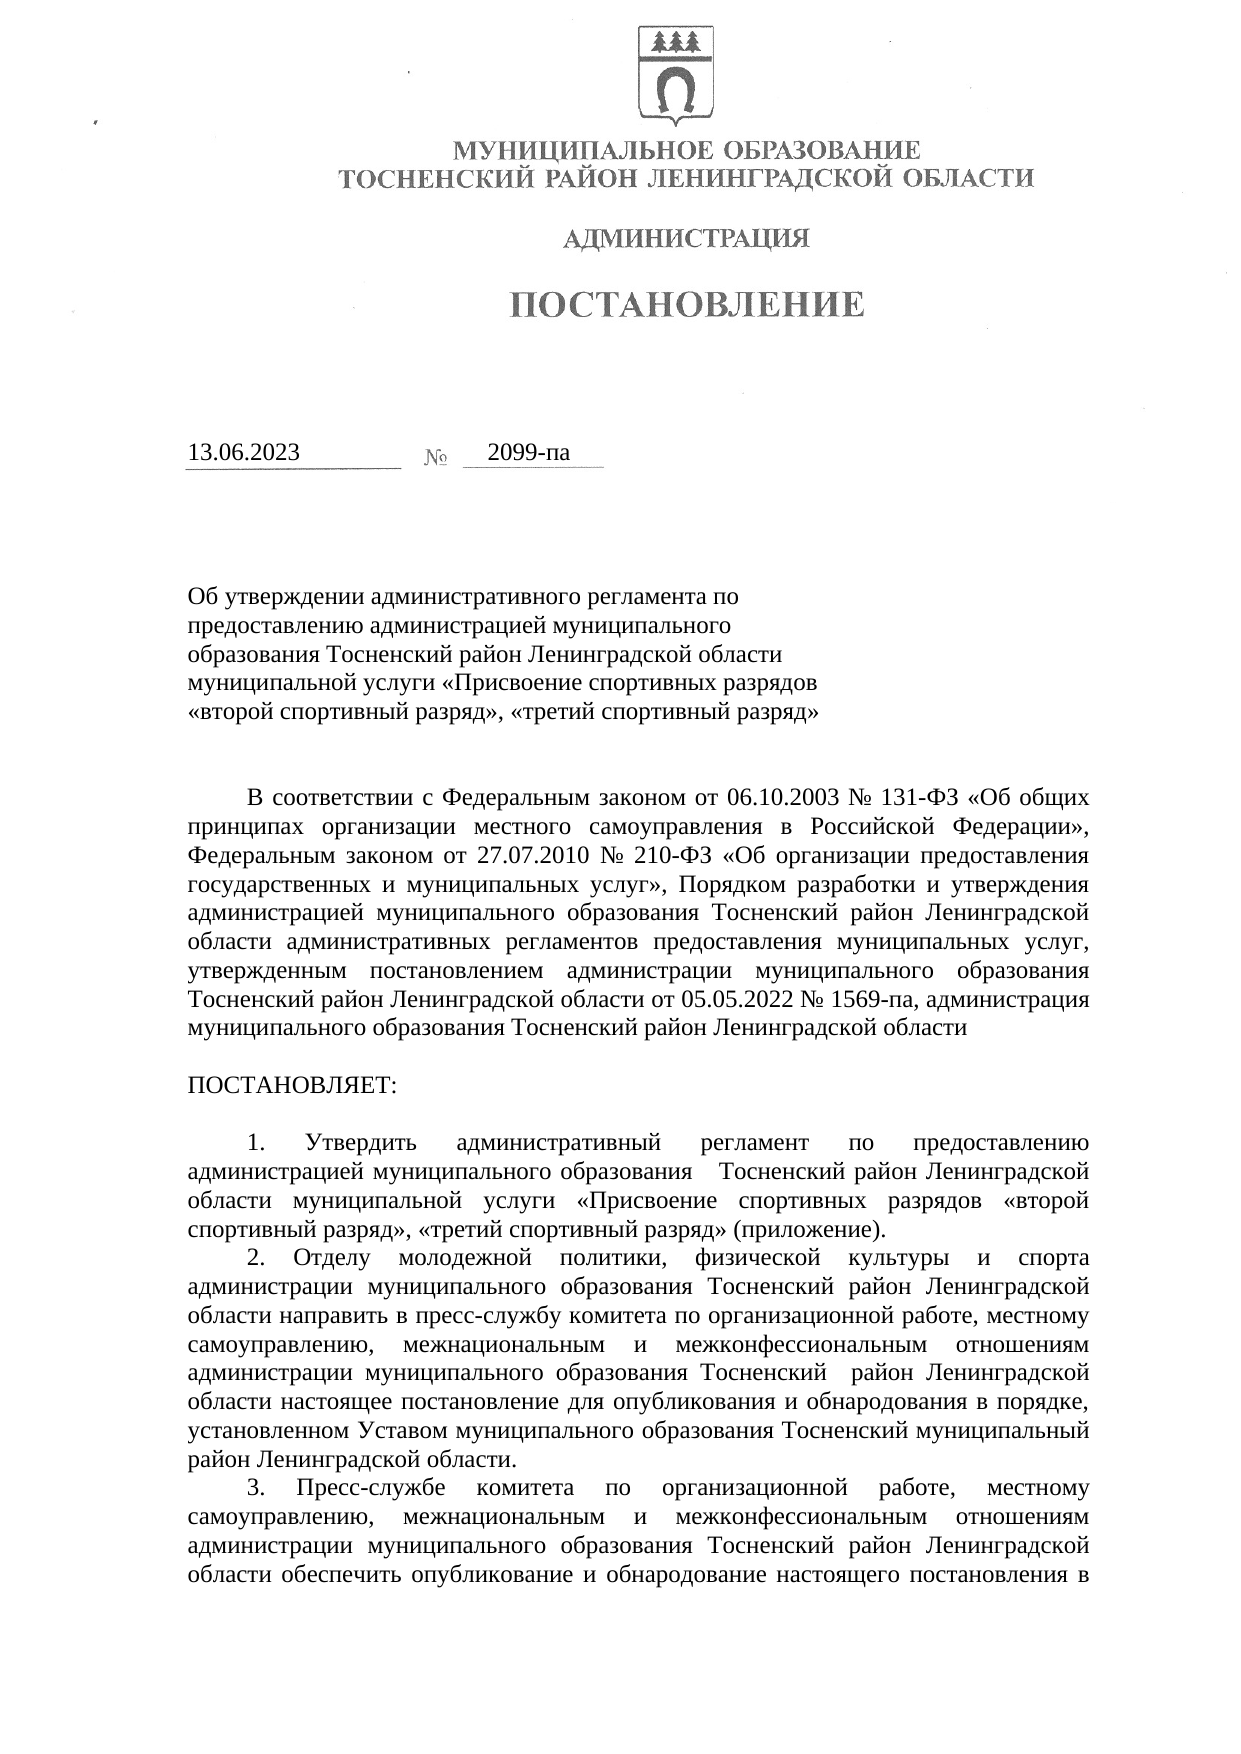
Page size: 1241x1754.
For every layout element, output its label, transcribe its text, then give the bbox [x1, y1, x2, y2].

text 13.06.2023 2099-па [187, 437, 1090, 466]
text 1. Утвердить административный регламент по предоставлению администрацией муниципального образования Тосненский район Ленинградской области муниципальной услуги «Присвоение спортивных разрядов «второй спортивный разряд», «третий спортивный разряд» (приложение). [187, 1127, 1090, 1242]
text В соответствии с Федеральным законом от 06.10.2003 № 131-ФЗ «Об общих принципах организации местного самоуправления в Российской Федерации», Федеральным законом от 27.07.2010 № 210-ФЗ «Об организации предоставления государственных и муниципальных услуг», Порядком разработки и утверждения администрацией муниципального образования Тосненский район Ленинградской области административных регламентов предоставления муниципальных услуг, утвержденным постановлением администрации муниципального образования Тосненский район Ленинградской области от 05.05.2022 № 1569-па, администрация муниципального образования Тосненский район Ленинградской области [187, 782, 1090, 1041]
text муниципальной услуги «Присвоение спортивных разрядов «второй спортивный разряд», «третий спортивный разряд» [187, 667, 837, 725]
picture [0, 5, 1227, 503]
text Об утверждении административного регламента по [187, 581, 837, 610]
text предоставлению администрацией муниципального [187, 610, 837, 639]
text ПОСТАНОВЛЯЕТ: [187, 1070, 1090, 1099]
text образования Тосненский район Ленинградской области [187, 639, 837, 667]
text 2. Отделу молодежной политики, физической культуры и спорта администрации муниципального образования Тосненский район Ленинградской области направить в пресс-службу комитета по организационной работе, местному самоуправлению, межнациональным и межконфессиональным отношениям администрации муниципального образования Тосненский район Ленинградской области настоящее постановление для опубликования и обнародования в порядке, установленном Уставом муниципального образования Тосненский муниципальный район Ленинградской области. [187, 1242, 1090, 1472]
